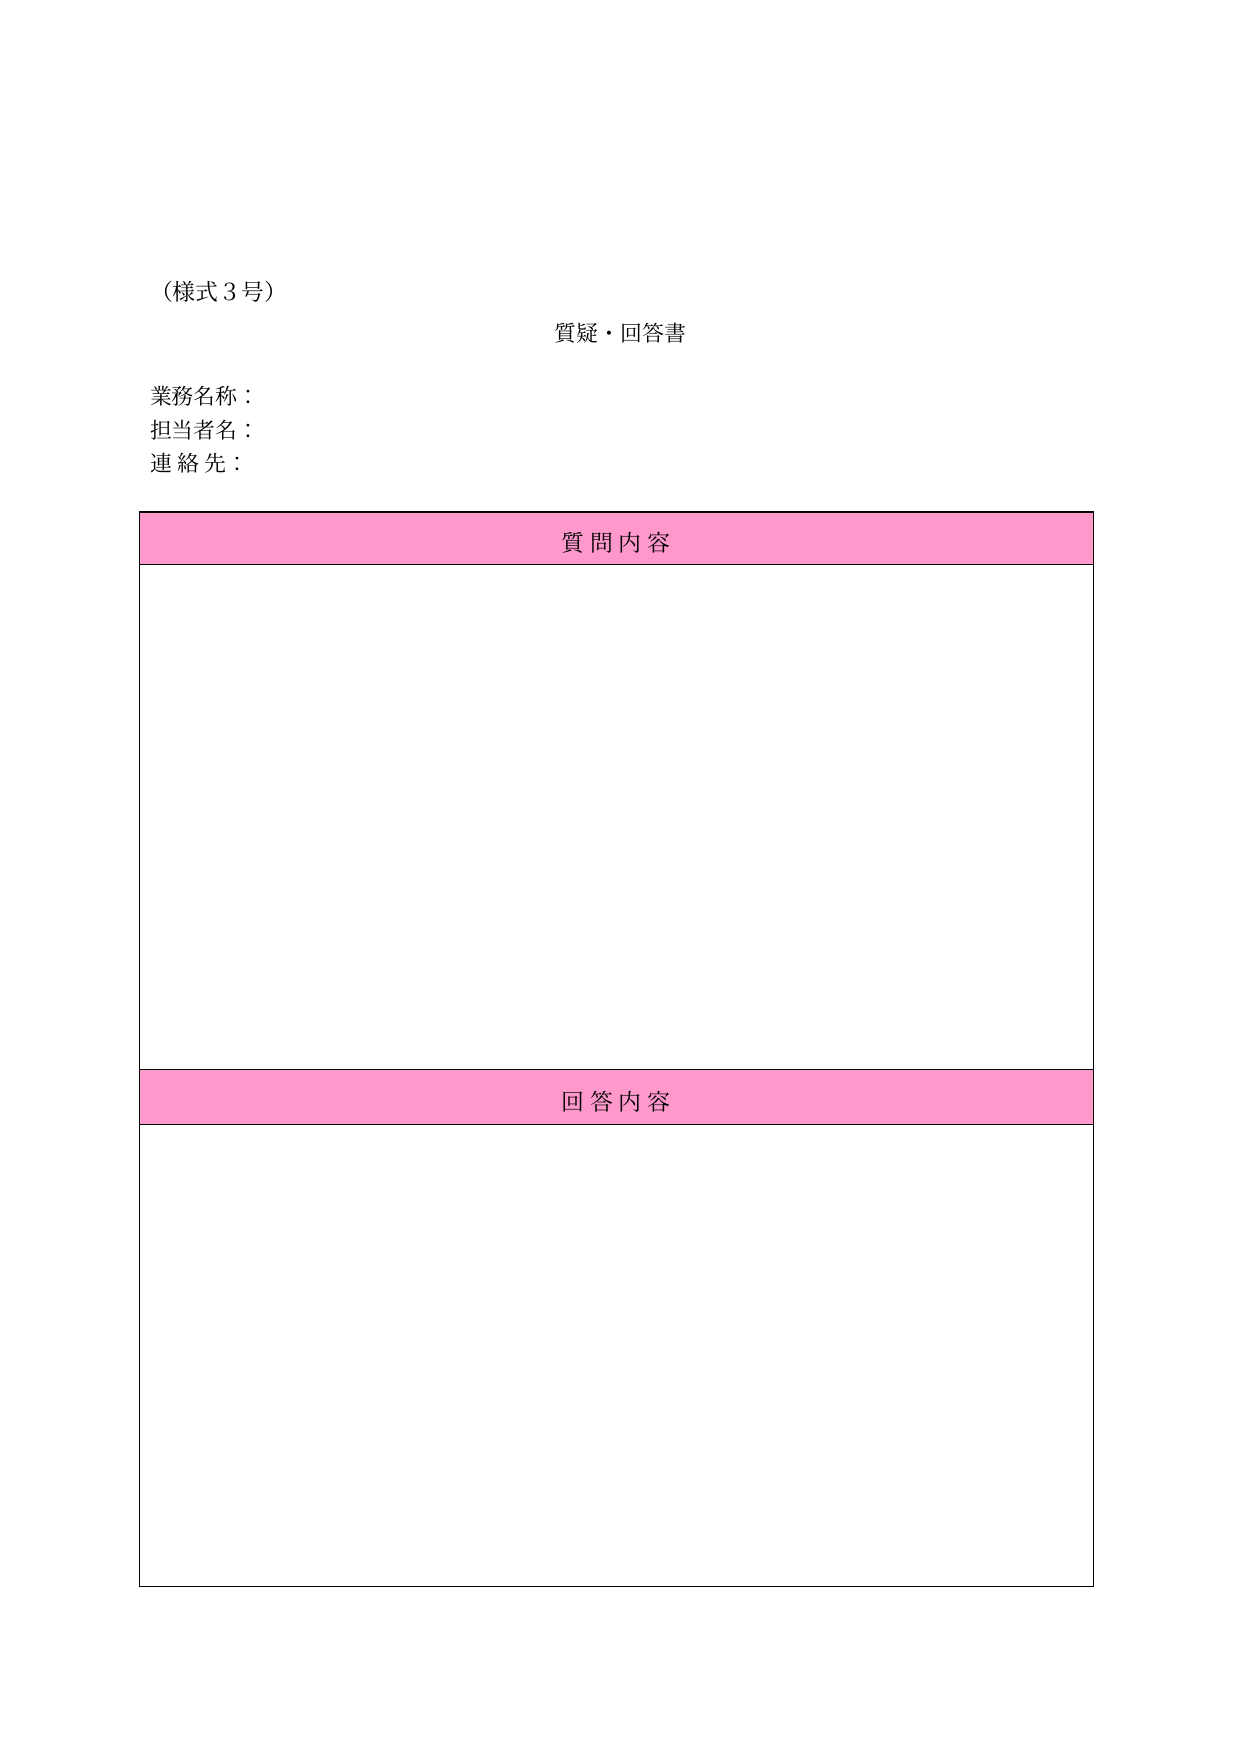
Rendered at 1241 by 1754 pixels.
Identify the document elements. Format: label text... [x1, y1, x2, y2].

text （様式３号） [150, 274, 637, 307]
table_cell [140, 1125, 1093, 1586]
text 担当者名： [150, 411, 1090, 445]
text 質疑・回答書 [150, 315, 1090, 348]
table_header 質 問 内 容 [140, 513, 1093, 564]
text 業務名称： [150, 378, 1090, 411]
table_cell [140, 565, 1093, 1069]
table_cell 回 答 内 容 [140, 1070, 1093, 1124]
text 連 絡 先： [150, 445, 1090, 478]
